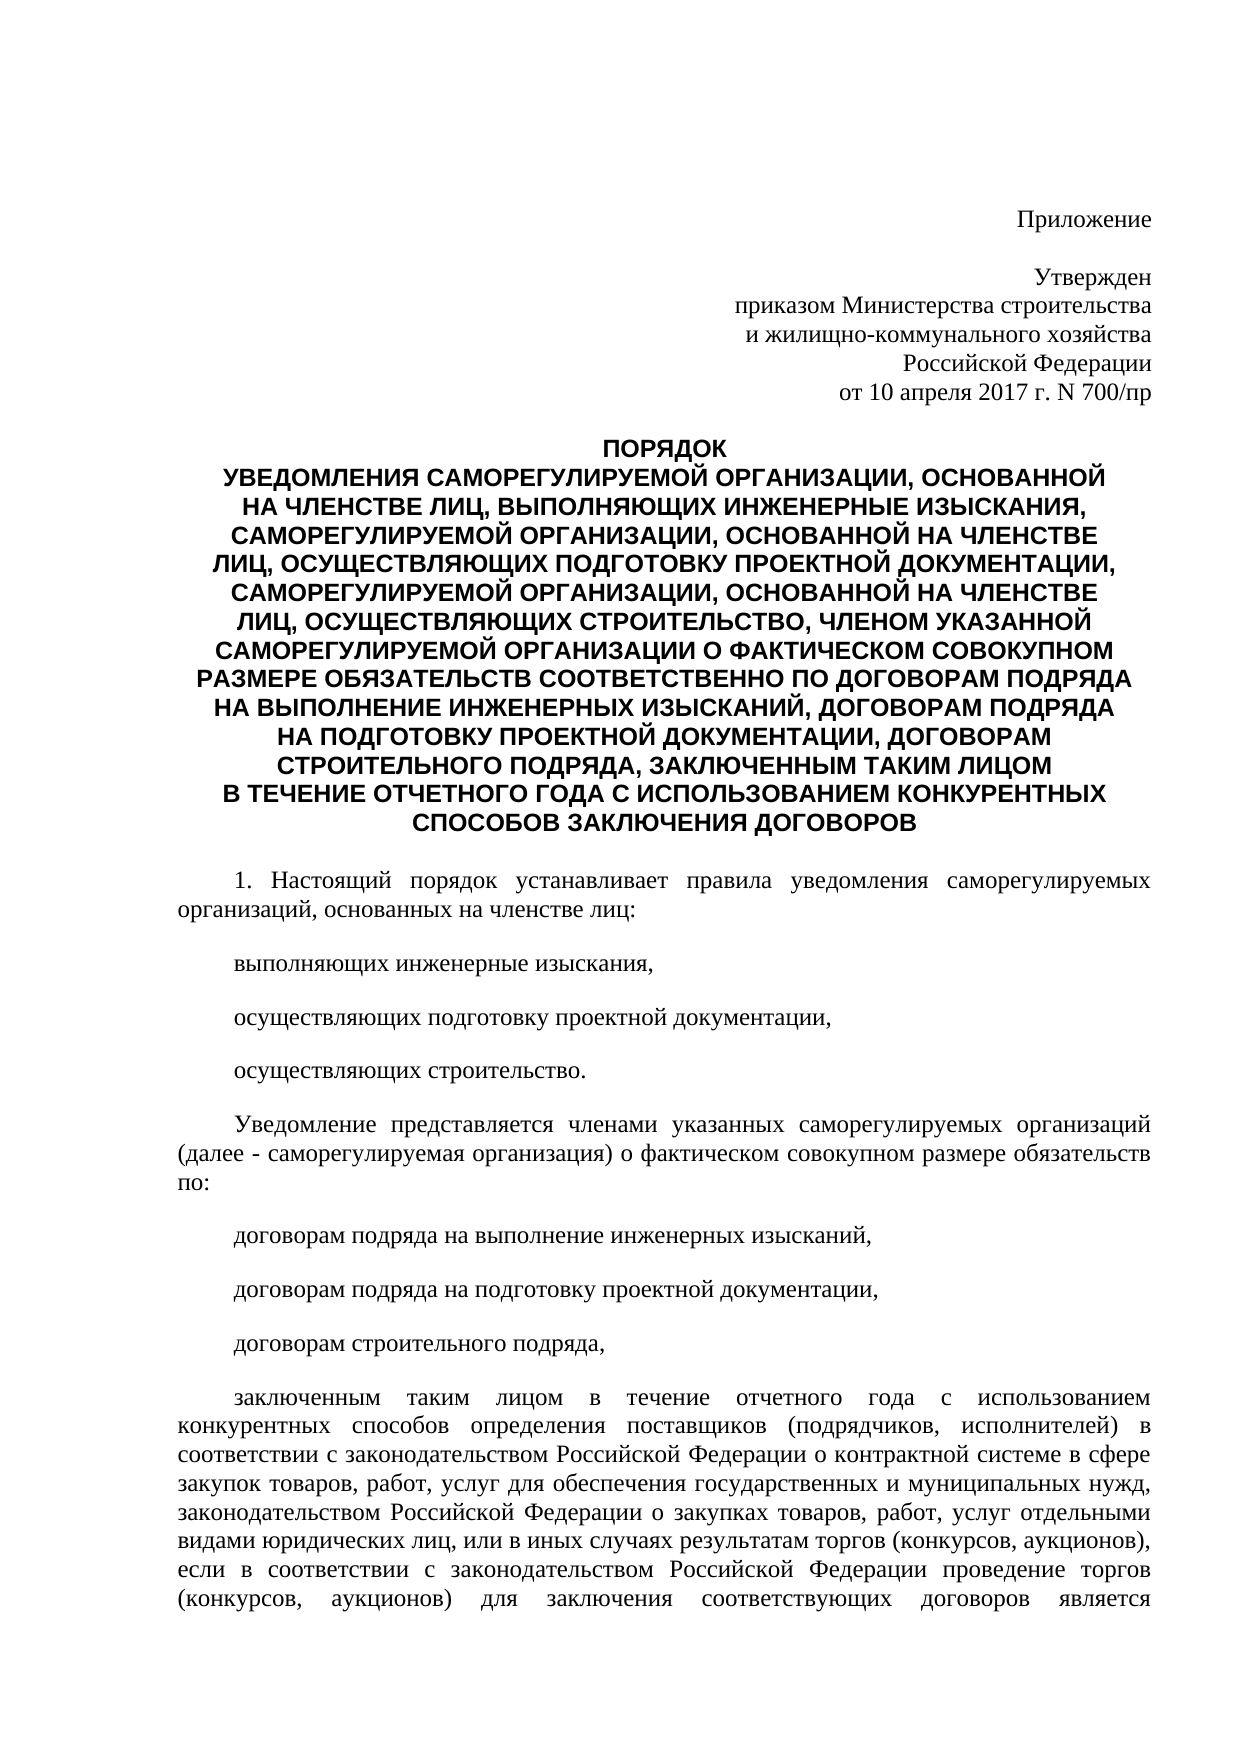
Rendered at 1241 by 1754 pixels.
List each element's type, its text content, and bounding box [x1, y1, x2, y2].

text договорам строительного подряда, [177, 1328, 1152, 1357]
text осуществляющих строительство. [177, 1056, 1152, 1084]
title ПОРЯДОК [177, 434, 1152, 463]
title НА ВЫПОЛНЕНИЕ ИНЖЕНЕРНЫХ ИЗЫСКАНИЙ, ДОГОВОРАМ ПОДРЯДА [177, 693, 1152, 722]
title УВЕДОМЛЕНИЯ САМОРЕГУЛИРУЕМОЙ ОРГАНИЗАЦИИ, ОСНОВАННОЙ [177, 463, 1152, 492]
text выполняющих инженерные изыскания, [177, 948, 1152, 977]
text договорам подряда на подготовку проектной документации, [177, 1274, 1152, 1303]
title ЛИЦ, ОСУЩЕСТВЛЯЮЩИХ СТРОИТЕЛЬСТВО, ЧЛЕНОМ УКАЗАННОЙ [177, 607, 1152, 636]
title НА ПОДГОТОВКУ ПРОЕКТНОЙ ДОКУМЕНТАЦИИ, ДОГОВОРАМ [177, 722, 1152, 751]
text 1. Настоящий порядок устанавливает правила уведомления саморегулируемых организаций, основанных на членстве лиц: [177, 866, 1152, 923]
title СПОСОБОВ ЗАКЛЮЧЕНИЯ ДОГОВОРОВ [177, 808, 1152, 837]
title САМОРЕГУЛИРУЕМОЙ ОРГАНИЗАЦИИ, ОСНОВАННОЙ НА ЧЛЕНСТВЕ [177, 578, 1152, 607]
text от 10 апреля 2017 г. N 700/пр [177, 377, 1152, 406]
title НА ЧЛЕНСТВЕ ЛИЦ, ВЫПОЛНЯЮЩИХ ИНЖЕНЕРНЫЕ ИЗЫСКАНИЯ, [177, 492, 1152, 521]
text осуществляющих подготовку проектной документации, [177, 1002, 1152, 1031]
title СТРОИТЕЛЬНОГО ПОДРЯДА, ЗАКЛЮЧЕННЫМ ТАКИМ ЛИЦОМ [177, 751, 1152, 779]
text Российской Федерации [177, 348, 1152, 377]
text и жилищно-коммунального хозяйства [177, 319, 1152, 348]
text договорам подряда на выполнение инженерных изысканий, [177, 1221, 1152, 1249]
title ЛИЦ, ОСУЩЕСТВЛЯЮЩИХ ПОДГОТОВКУ ПРОЕКТНОЙ ДОКУМЕНТАЦИИ, [177, 549, 1152, 578]
title РАЗМЕРЕ ОБЯЗАТЕЛЬСТВ СООТВЕТСТВЕННО ПО ДОГОВОРАМ ПОДРЯДА [177, 664, 1152, 693]
text Утвержден [177, 262, 1152, 291]
text Уведомление представляется членами указанных саморегулируемых организаций (далее - саморегулируемая организация) о фактическом совокупном размере обязательств по: [177, 1109, 1152, 1196]
title САМОРЕГУЛИРУЕМОЙ ОРГАНИЗАЦИИ, ОСНОВАННОЙ НА ЧЛЕНСТВЕ [177, 521, 1152, 549]
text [177, 1382, 1152, 1612]
text Приложение [177, 204, 1152, 233]
title САМОРЕГУЛИРУЕМОЙ ОРГАНИЗАЦИИ О ФАКТИЧЕСКОМ СОВОКУПНОМ [177, 636, 1152, 664]
title В ТЕЧЕНИЕ ОТЧЕТНОГО ГОДА С ИСПОЛЬЗОВАНИЕМ КОНКУРЕНТНЫХ [177, 779, 1152, 808]
text приказом Министерства строительства [177, 291, 1152, 319]
